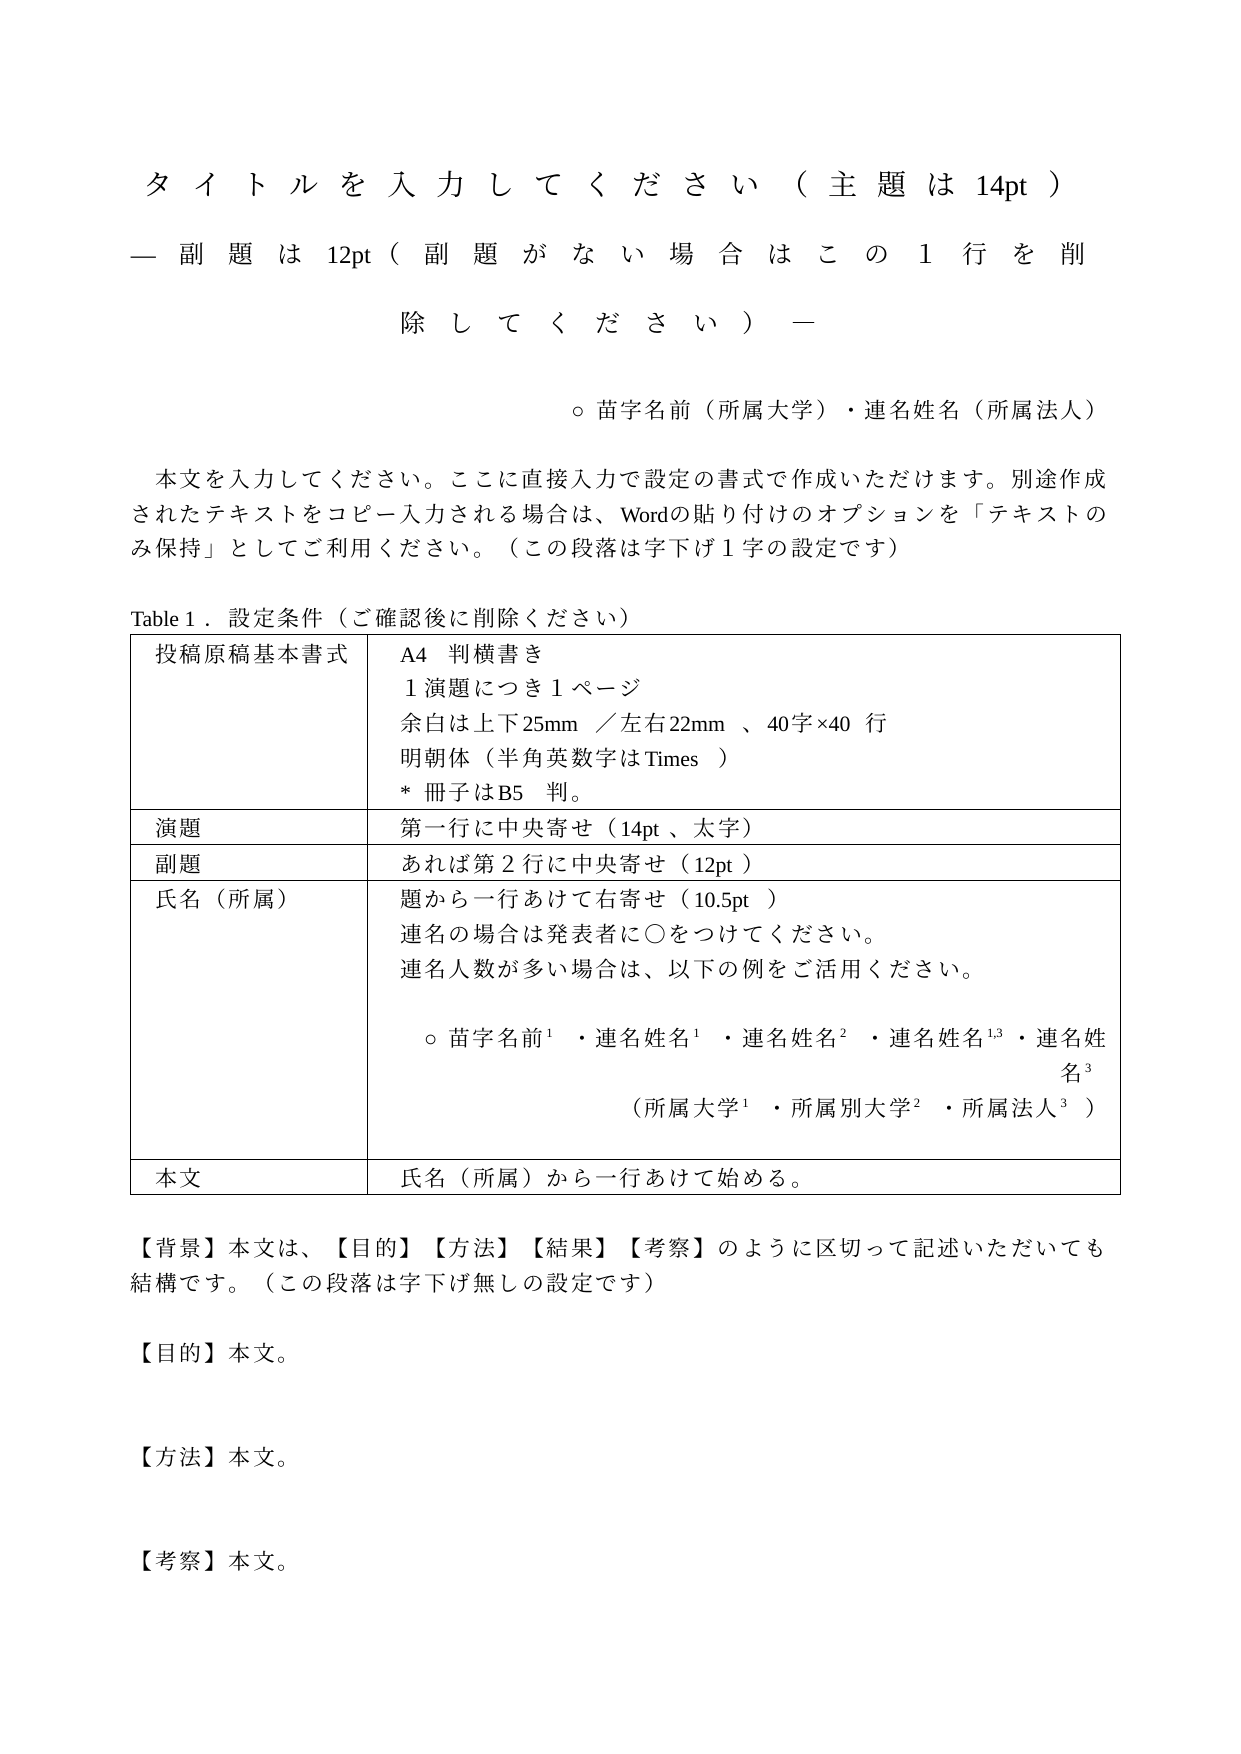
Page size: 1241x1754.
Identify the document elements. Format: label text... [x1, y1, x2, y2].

text Table 1．設定条件（ご確認後に削除ください） [131, 599, 1110, 634]
table_cell あれば第２行に中央寄せ（12pt） [368, 845, 1120, 880]
table_cell 第一行に中央寄せ（14pt、太字） [368, 810, 1120, 844]
text ○苗字名前（所属大学）・連名姓名（所属法人） [131, 391, 1110, 426]
text タイトルを入力してください（主題は14pt） [131, 148, 1110, 218]
table_cell 氏名（所属）から一行あけて始める。 [368, 1160, 1120, 1194]
table_cell 題から一行あけて右寄せ（10.5pt） 連名の場合は発表者に○をつけてください。 連名人数が多い場合は、以下の例をご活用ください。 ○苗字名前1・連名姓名1・連名姓名2・連名姓名1,3・連名姓名3 （所属大学1・所属別大学2・所属法人3） [368, 881, 1120, 1159]
text 【方法】本文。 [131, 1438, 1110, 1473]
table_header 投稿原稿基本書式 [131, 635, 367, 809]
table_cell 副題 [131, 845, 367, 880]
table_header A4判横書き １演題につき１ページ 余白は上下25mm／左右22mm、40字×40行 明朝体（半角英数字はTimes） *冊子はB5判。 [368, 635, 1120, 809]
text 【考察】本文。 [131, 1542, 1110, 1577]
table_cell 本文 [131, 1160, 367, 1194]
table_cell 氏名（所属） [131, 881, 367, 1159]
table_cell 演題 [131, 810, 367, 844]
text ―副題は12pt（副題がない場合はこの１行を削除してください）― [131, 218, 1110, 357]
text 【背景】本文は、【目的】【方法】【結果】【考察】のように区切って記述いただいても結構です。（この段落は字下げ無しの設定です） [131, 1230, 1110, 1299]
text 【目的】本文。 [131, 1334, 1110, 1369]
text 本文を入力してください。ここに直接入力で設定の書式で作成いただけます。別途作成されたテキストをコピー入力される場合は、Wordの貼り付けのオプションを「テキストのみ保持」としてご利用ください。（この段落は字下げ１字の設定です） [131, 461, 1110, 565]
